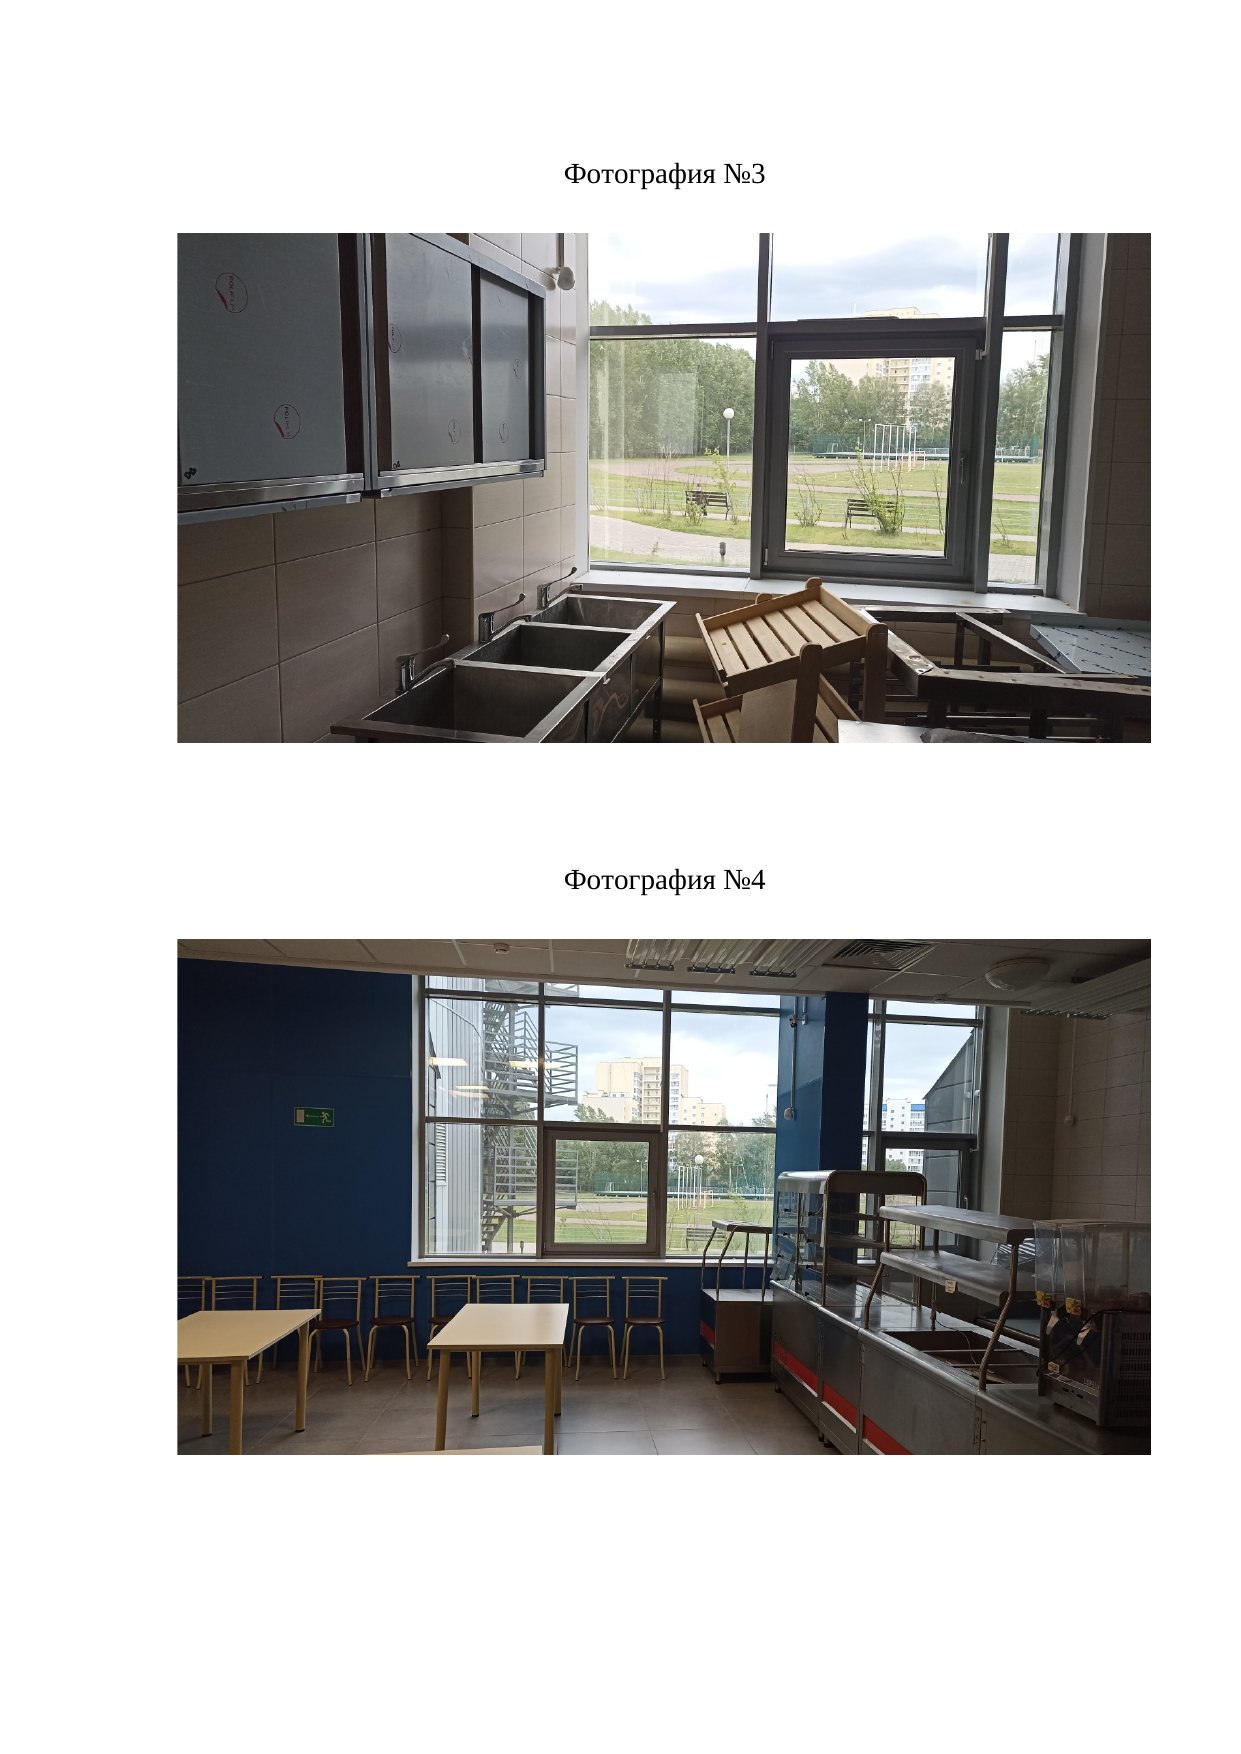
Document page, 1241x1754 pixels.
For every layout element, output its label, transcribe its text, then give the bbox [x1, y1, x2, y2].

picture [177, 939, 1151, 1455]
list Фотография №4 [177, 862, 1152, 896]
picture [177, 233, 1151, 743]
list Фотография №3 [177, 157, 1152, 190]
